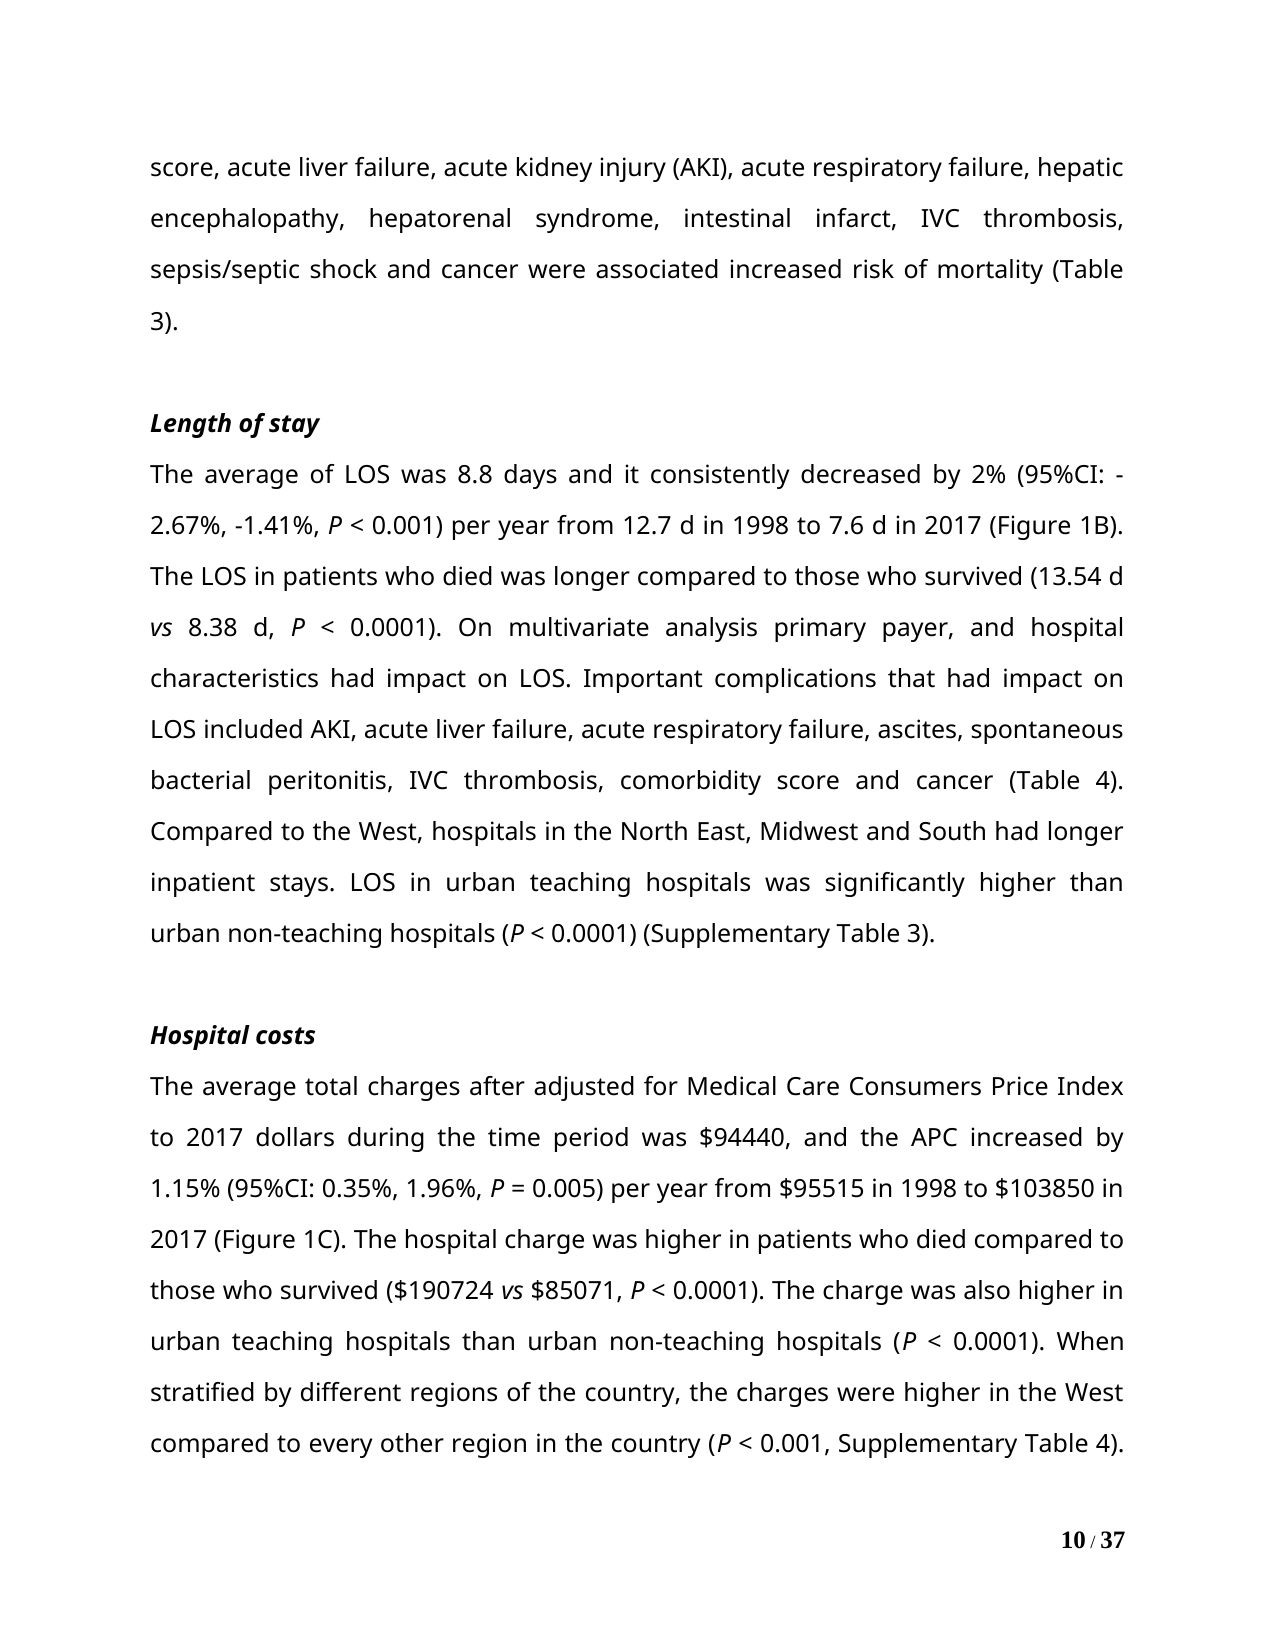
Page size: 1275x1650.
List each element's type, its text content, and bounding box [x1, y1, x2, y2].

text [150, 150, 1125, 337]
text Length of stay [150, 405, 1125, 439]
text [150, 1069, 1125, 1460]
text Hospital costs [150, 1018, 1125, 1052]
text The average of LOS was 8.8 days and it consistently decreased by 2% (95%CI: -2.67%, -1.41%, P < 0.001) per year from 12.7 d in 1998 to 7.6 d in 2017 (Figure 1B). The LOS in patients who died was longer compared to those who survived (13.54 d vs 8.38 d, P < 0.0001). On multivariate analysis primary payer, and hospital characteristics had impact on LOS. Important complications that had impact on LOS included AKI, acute liver failure, acute respiratory failure, ascites, spontaneous bacterial peritonitis, IVC thrombosis, comorbidity score and cancer (Table 4). Compared to the West, hospitals in the North East, Midwest and South had longer inpatient stays. LOS in urban teaching hospitals was significantly higher than urban non-teaching hospitals (P < 0.0001) (Supplementary Table 3). [150, 456, 1125, 950]
